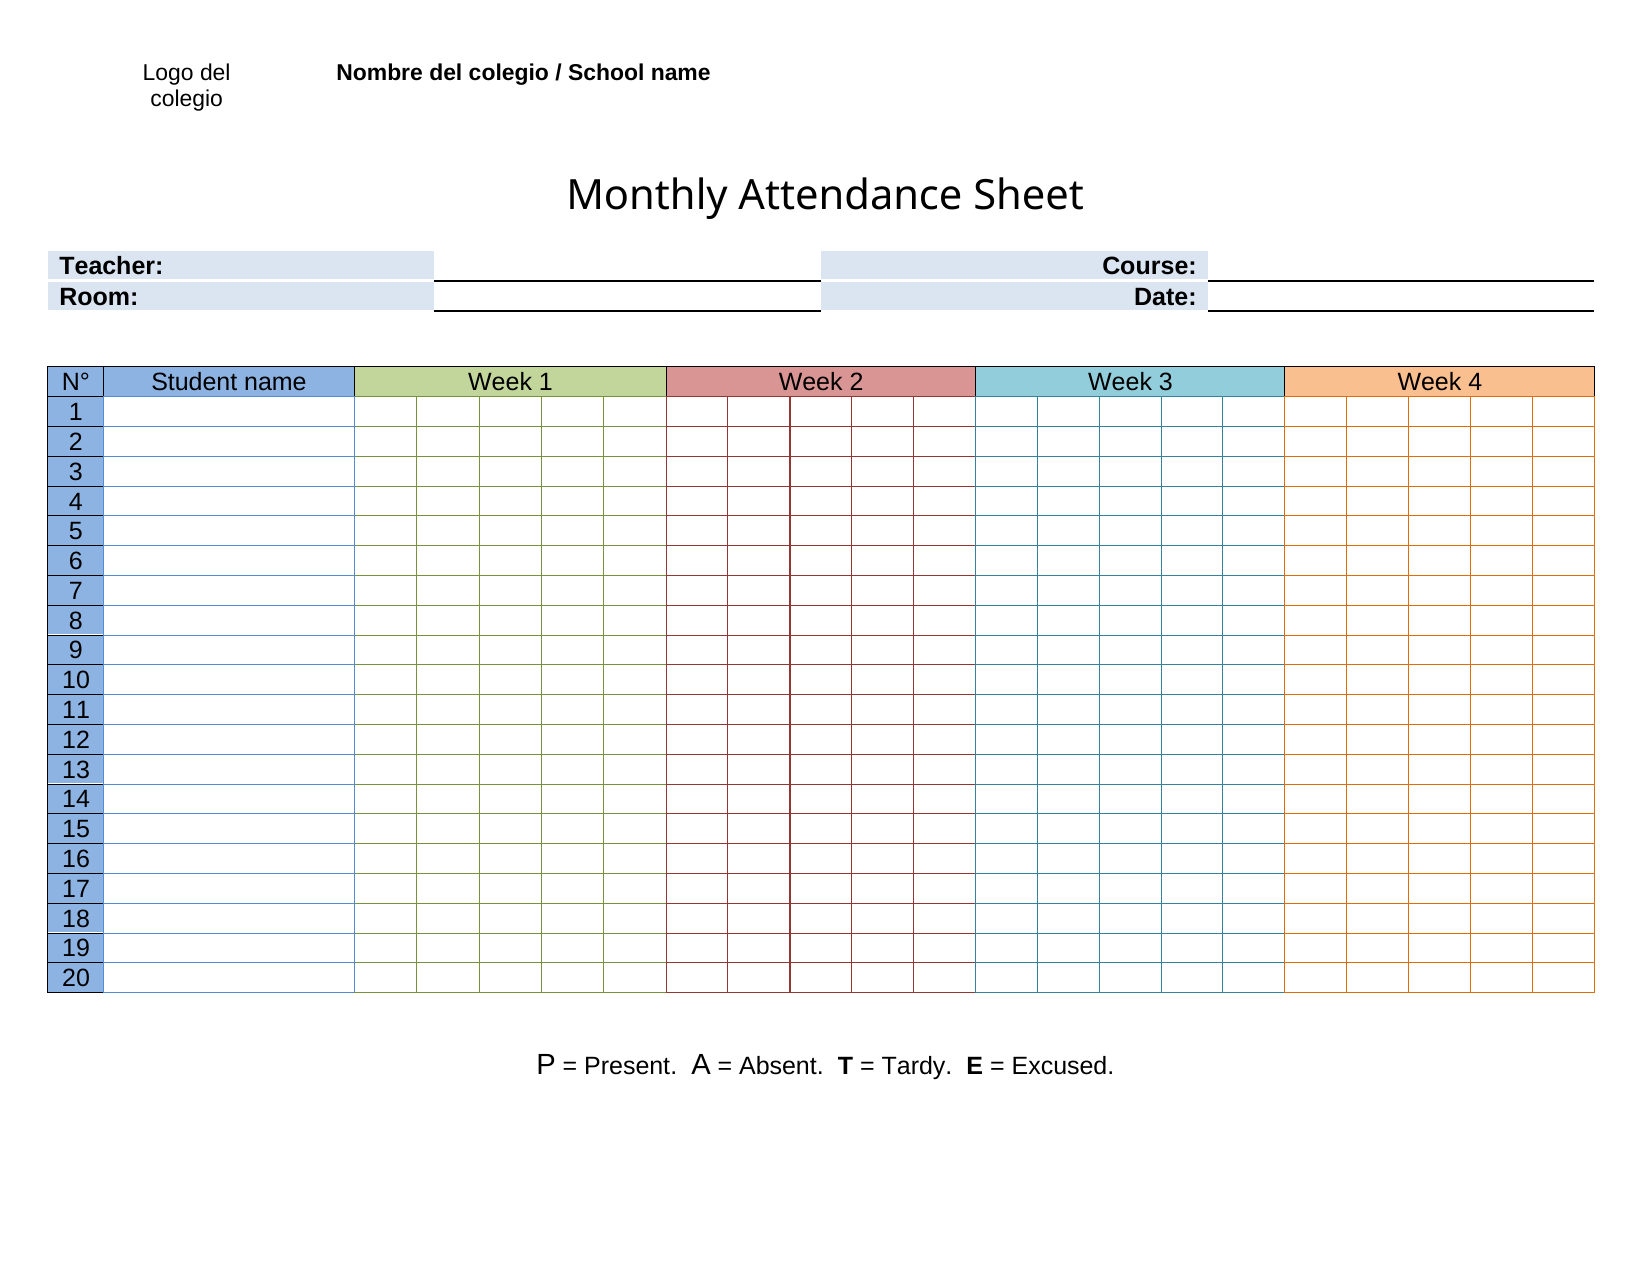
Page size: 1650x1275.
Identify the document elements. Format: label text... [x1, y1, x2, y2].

table_cell [480, 904, 541, 932]
table_cell [104, 427, 354, 456]
table_cell [355, 427, 416, 456]
table_cell [1409, 844, 1470, 873]
table_cell [1285, 844, 1346, 873]
table_cell [1162, 457, 1222, 486]
table_cell [1285, 695, 1346, 724]
table_cell [791, 516, 851, 545]
table_cell [791, 576, 851, 605]
table_cell [355, 725, 416, 754]
table_cell [1347, 844, 1408, 873]
table_cell [1471, 725, 1532, 754]
table_cell [1533, 934, 1594, 962]
table_cell [1223, 934, 1284, 962]
table_cell [976, 874, 1037, 903]
table_cell [480, 576, 541, 605]
table_cell [852, 844, 913, 873]
table_cell [1223, 695, 1284, 724]
table_cell [417, 606, 479, 634]
table_cell [604, 844, 666, 873]
table_cell [976, 457, 1037, 486]
table_cell [1533, 636, 1594, 664]
table_cell [1038, 606, 1099, 634]
table_cell [791, 457, 851, 486]
table_cell [1038, 636, 1099, 664]
table_cell [1409, 636, 1470, 664]
table_cell [1038, 963, 1099, 992]
table_cell [791, 755, 851, 783]
table_cell [1533, 457, 1594, 486]
table_cell [791, 785, 851, 813]
table_cell [1038, 814, 1099, 843]
table_cell [852, 516, 913, 545]
table_cell [1100, 725, 1161, 754]
table_cell [604, 487, 666, 515]
table_cell [480, 397, 541, 426]
table_cell [1038, 874, 1099, 903]
table_cell [1223, 844, 1284, 873]
table_cell [417, 427, 479, 456]
table_cell [852, 665, 913, 694]
table_cell [355, 397, 416, 426]
table_cell [791, 665, 851, 694]
table_cell [1347, 397, 1408, 426]
table_cell 3 [48, 457, 103, 486]
table_cell [417, 963, 479, 992]
table_cell [604, 576, 666, 605]
table_cell [1409, 397, 1470, 426]
table_cell [914, 606, 975, 634]
table_cell [355, 785, 416, 813]
table_cell [976, 516, 1037, 545]
table_cell [728, 755, 789, 783]
table_cell [542, 963, 603, 992]
table_cell [1100, 665, 1161, 694]
table_cell [1285, 785, 1346, 813]
table_cell [355, 934, 416, 962]
table_cell [791, 606, 851, 634]
table_cell [542, 397, 603, 426]
table_cell 13 [48, 755, 103, 783]
table_cell 15 [48, 814, 103, 843]
table_cell [104, 725, 354, 754]
table_cell [104, 785, 354, 813]
table_cell [417, 487, 479, 515]
table_cell [1100, 874, 1161, 903]
table_cell [1409, 814, 1470, 843]
table_cell [791, 904, 851, 932]
table_cell [480, 785, 541, 813]
table_cell [417, 546, 479, 575]
table_cell [1471, 606, 1532, 634]
table_cell [480, 874, 541, 903]
table_cell [104, 963, 354, 992]
table_cell [1347, 755, 1408, 783]
table_cell [1223, 755, 1284, 783]
table_cell 11 [48, 695, 103, 724]
table_cell [1409, 516, 1470, 545]
table_cell [104, 904, 354, 932]
table_cell [1223, 665, 1284, 694]
table_cell [542, 725, 603, 754]
table_cell [1038, 457, 1099, 486]
table_cell [604, 636, 666, 664]
table_cell [1471, 904, 1532, 932]
table_cell [1223, 606, 1284, 634]
table_cell [1038, 755, 1099, 783]
table_cell 19 [48, 934, 103, 962]
table_cell [355, 963, 416, 992]
table_cell [104, 457, 354, 486]
table_cell [542, 576, 603, 605]
table_cell [1162, 785, 1222, 813]
table_cell [976, 963, 1037, 992]
table_cell [604, 874, 666, 903]
table_cell [852, 934, 913, 962]
table_cell [417, 874, 479, 903]
table_cell [1100, 487, 1161, 515]
table_cell [1100, 904, 1161, 932]
table_cell [1100, 934, 1161, 962]
table_cell [417, 755, 479, 783]
table_cell [1223, 397, 1284, 426]
table_cell [480, 695, 541, 724]
table_cell [1347, 576, 1408, 605]
table_cell [976, 844, 1037, 873]
table_cell [542, 487, 603, 515]
table_cell [1347, 487, 1408, 515]
table_cell [1347, 457, 1408, 486]
table_cell [728, 874, 789, 903]
table_cell [791, 427, 851, 456]
table_cell [1409, 487, 1470, 515]
table_cell [791, 963, 851, 992]
table_cell [417, 934, 479, 962]
table_cell [417, 576, 479, 605]
table_cell 18 [48, 904, 103, 932]
table_header [434, 251, 821, 279]
table_cell [104, 636, 354, 664]
table_cell [1038, 427, 1099, 456]
table_cell [728, 546, 789, 575]
table_cell [1162, 636, 1222, 664]
table_cell [542, 457, 603, 486]
table_cell [728, 963, 789, 992]
table_cell [1285, 934, 1346, 962]
table_cell [104, 814, 354, 843]
table_cell [1285, 546, 1346, 575]
table_cell [355, 695, 416, 724]
table_cell [1162, 516, 1222, 545]
table_cell [355, 814, 416, 843]
table_cell [604, 427, 666, 456]
table_cell [791, 695, 851, 724]
table_cell [1162, 665, 1222, 694]
table_cell [791, 487, 851, 515]
table_cell [1471, 695, 1532, 724]
table_cell [728, 695, 789, 724]
table_cell [976, 814, 1037, 843]
table_cell [1533, 725, 1594, 754]
table_cell [1038, 516, 1099, 545]
table_cell [1038, 904, 1099, 932]
table_cell [1038, 934, 1099, 962]
table_cell [976, 397, 1037, 426]
table_cell [604, 457, 666, 486]
table_cell [667, 397, 727, 426]
table_cell [1471, 397, 1532, 426]
table_cell [1533, 695, 1594, 724]
table_cell 17 [48, 874, 103, 903]
table_cell [914, 844, 975, 873]
table_cell [667, 725, 727, 754]
table_cell [1285, 755, 1346, 783]
table_cell [1100, 695, 1161, 724]
table_cell [914, 755, 975, 783]
table_cell [1100, 755, 1161, 783]
table_cell [667, 546, 727, 575]
table_cell [542, 814, 603, 843]
table_cell [1162, 397, 1222, 426]
table_cell [791, 546, 851, 575]
table_header Student name [104, 367, 354, 396]
table_cell [417, 844, 479, 873]
table_cell [1471, 844, 1532, 873]
table_cell [104, 546, 354, 575]
table_cell [667, 934, 727, 962]
table_cell [728, 427, 789, 456]
table_cell [1285, 397, 1346, 426]
table_header Week 3 [976, 367, 1284, 396]
table_cell [791, 725, 851, 754]
table_cell [355, 487, 416, 515]
table_cell [417, 636, 479, 664]
table_cell [480, 606, 541, 634]
table_cell [1409, 576, 1470, 605]
table_cell 10 [48, 665, 103, 694]
table_cell [1162, 814, 1222, 843]
table_cell [1347, 546, 1408, 575]
table_cell [1533, 665, 1594, 694]
table_cell [104, 844, 354, 873]
table_cell [667, 427, 727, 456]
table_cell [852, 606, 913, 634]
table_cell [852, 427, 913, 456]
table_cell [1223, 427, 1284, 456]
table_cell [667, 665, 727, 694]
table_cell [1038, 725, 1099, 754]
table_cell [355, 755, 416, 783]
table_cell [604, 963, 666, 992]
table_cell [1038, 695, 1099, 724]
table_cell [417, 665, 479, 694]
table_cell [104, 695, 354, 724]
table_cell [728, 516, 789, 545]
table_cell [1471, 427, 1532, 456]
table_cell [1533, 904, 1594, 932]
table_cell [417, 516, 479, 545]
table_cell [1347, 814, 1408, 843]
table_cell [1038, 576, 1099, 605]
table_cell [1533, 844, 1594, 873]
table_cell [1471, 487, 1532, 515]
table_cell [667, 457, 727, 486]
table_cell [1533, 516, 1594, 545]
table_cell [976, 427, 1037, 456]
table_cell [667, 487, 727, 515]
table_cell [604, 785, 666, 813]
table_cell [480, 636, 541, 664]
table_cell [1162, 606, 1222, 634]
table_cell [417, 695, 479, 724]
table_cell [1162, 576, 1222, 605]
table_cell [1223, 457, 1284, 486]
table_cell [104, 665, 354, 694]
table_cell [728, 814, 789, 843]
table_cell [1471, 814, 1532, 843]
table_cell [1285, 874, 1346, 903]
table_cell [104, 576, 354, 605]
table_cell [1162, 546, 1222, 575]
table_cell [852, 874, 913, 903]
table_cell [976, 576, 1037, 605]
table_cell [1285, 516, 1346, 545]
table_cell [1471, 546, 1532, 575]
table_cell [1471, 576, 1532, 605]
table_cell [104, 487, 354, 515]
table_cell [1162, 755, 1222, 783]
table_cell [1100, 844, 1161, 873]
table_cell [434, 282, 821, 310]
table_cell [1347, 665, 1408, 694]
table_cell [1038, 665, 1099, 694]
table_cell [480, 934, 541, 962]
table_cell [976, 487, 1037, 515]
table_cell [667, 755, 727, 783]
table_cell [1471, 874, 1532, 903]
table_cell [604, 934, 666, 962]
table_cell [1285, 576, 1346, 605]
table_cell [542, 636, 603, 664]
table_cell [1409, 725, 1470, 754]
table_cell [914, 934, 975, 962]
table_cell [355, 606, 416, 634]
table_cell [976, 755, 1037, 783]
table_cell 2 [48, 427, 103, 456]
table_cell [1285, 636, 1346, 664]
table_cell [852, 963, 913, 992]
table_cell [852, 636, 913, 664]
table_cell [1100, 963, 1161, 992]
table_header Week 4 [1285, 367, 1594, 396]
table_cell [667, 874, 727, 903]
table_cell [728, 457, 789, 486]
table_cell [976, 934, 1037, 962]
table_cell [914, 874, 975, 903]
table_cell [542, 665, 603, 694]
text Monthly Attendance Sheet [59, 165, 1591, 222]
table_cell [976, 606, 1037, 634]
table_cell [1533, 546, 1594, 575]
table_cell [1409, 785, 1470, 813]
table_header Week 1 [355, 367, 666, 396]
table_cell 7 [48, 576, 103, 605]
table_cell [417, 397, 479, 426]
table_cell [791, 874, 851, 903]
table_cell [1223, 576, 1284, 605]
table_cell [542, 516, 603, 545]
table_cell [604, 695, 666, 724]
table_cell [1533, 755, 1594, 783]
table_cell [667, 606, 727, 634]
table_cell [542, 695, 603, 724]
table_cell [728, 487, 789, 515]
table_cell [1471, 963, 1532, 992]
table_header [1208, 251, 1594, 279]
table_header Logo del colegio [48, 59, 325, 112]
table_cell [791, 844, 851, 873]
table_cell 20 [48, 963, 103, 992]
table_cell [1038, 546, 1099, 575]
table_cell [1347, 963, 1408, 992]
table_cell [1347, 874, 1408, 903]
table_cell [1285, 606, 1346, 634]
table_cell [1223, 636, 1284, 664]
table_cell [417, 725, 479, 754]
table_cell [667, 516, 727, 545]
table_cell [104, 874, 354, 903]
table_cell [480, 963, 541, 992]
table_cell [1409, 755, 1470, 783]
table_cell 16 [48, 844, 103, 873]
table_cell [914, 576, 975, 605]
table_cell [1100, 516, 1161, 545]
table_cell [480, 487, 541, 515]
table_cell [1223, 785, 1284, 813]
table_cell [1347, 934, 1408, 962]
table_cell [852, 755, 913, 783]
table_cell [1162, 904, 1222, 932]
table_cell [728, 606, 789, 634]
table_cell [480, 725, 541, 754]
table_cell [1471, 755, 1532, 783]
table_cell 12 [48, 725, 103, 754]
table_cell [976, 546, 1037, 575]
table_cell [604, 755, 666, 783]
table_cell [542, 546, 603, 575]
table_cell [976, 665, 1037, 694]
table_cell [1285, 814, 1346, 843]
table_cell [1223, 725, 1284, 754]
table_cell [728, 904, 789, 932]
table_cell [728, 725, 789, 754]
table_cell [1038, 397, 1099, 426]
table_cell [1409, 427, 1470, 456]
table_cell [604, 546, 666, 575]
table_cell [728, 576, 789, 605]
table_cell [480, 546, 541, 575]
table_cell [542, 934, 603, 962]
table_cell [1533, 576, 1594, 605]
table_cell [1347, 636, 1408, 664]
table_cell [355, 457, 416, 486]
table_cell [1285, 665, 1346, 694]
table_cell [914, 427, 975, 456]
table_cell 9 [48, 636, 103, 664]
table_cell [1409, 665, 1470, 694]
table_cell [667, 785, 727, 813]
table_cell [976, 636, 1037, 664]
table_cell [914, 665, 975, 694]
table_cell [1100, 457, 1161, 486]
table_header Week 2 [667, 367, 975, 396]
table_cell [1100, 546, 1161, 575]
table_cell 4 [48, 487, 103, 515]
table_cell [1409, 457, 1470, 486]
table_cell [480, 755, 541, 783]
table_cell [667, 636, 727, 664]
table_cell [480, 665, 541, 694]
table_cell [417, 785, 479, 813]
text P = Present. A = Absent. T = Tardy. E = Excused. [59, 1047, 1591, 1080]
table_cell [1347, 695, 1408, 724]
table_cell [542, 427, 603, 456]
table_cell [417, 814, 479, 843]
table_cell 6 [48, 546, 103, 575]
table_cell [791, 814, 851, 843]
table_cell [1409, 874, 1470, 903]
table_cell [976, 725, 1037, 754]
table_cell [1347, 725, 1408, 754]
table_cell [355, 636, 416, 664]
table_cell [728, 397, 789, 426]
table_cell [1208, 282, 1594, 310]
table_cell 5 [48, 516, 103, 545]
table_cell [667, 963, 727, 992]
table_cell [1409, 934, 1470, 962]
table_cell [417, 457, 479, 486]
table_cell [355, 844, 416, 873]
table_cell [1533, 397, 1594, 426]
table_cell [728, 665, 789, 694]
table_cell [1347, 785, 1408, 813]
table_header Teacher: [48, 251, 434, 279]
table_cell [604, 516, 666, 545]
table_cell [852, 785, 913, 813]
table_cell [542, 874, 603, 903]
table_cell [667, 576, 727, 605]
table_cell [1038, 844, 1099, 873]
table_cell [914, 457, 975, 486]
table_cell [1347, 516, 1408, 545]
table_cell [1223, 963, 1284, 992]
table_cell [1285, 457, 1346, 486]
table_cell [914, 636, 975, 664]
table_cell [480, 516, 541, 545]
table_cell [728, 636, 789, 664]
table_cell [542, 606, 603, 634]
table_cell [1223, 904, 1284, 932]
table_cell [914, 516, 975, 545]
table_cell [1533, 487, 1594, 515]
table_cell [1533, 874, 1594, 903]
table_cell [667, 844, 727, 873]
table_cell [728, 934, 789, 962]
table_cell [852, 725, 913, 754]
table_cell [976, 695, 1037, 724]
table_cell [1100, 397, 1161, 426]
table_cell [1533, 814, 1594, 843]
table_cell [667, 814, 727, 843]
table_cell [1162, 695, 1222, 724]
table_cell [667, 904, 727, 932]
table_cell [1347, 904, 1408, 932]
table_cell [1533, 963, 1594, 992]
table_cell [1285, 904, 1346, 932]
table_cell [728, 844, 789, 873]
table_cell [355, 516, 416, 545]
table_cell [355, 665, 416, 694]
table_cell [1471, 785, 1532, 813]
table_cell [1162, 725, 1222, 754]
table_cell [1285, 487, 1346, 515]
table_cell [914, 814, 975, 843]
table_cell [667, 695, 727, 724]
table_header Nombre del colegio / School name [325, 59, 1594, 112]
table_cell [1409, 695, 1470, 724]
table_cell [914, 397, 975, 426]
table_cell [1533, 785, 1594, 813]
table_cell [1471, 934, 1532, 962]
table_cell [104, 606, 354, 634]
table_cell [791, 636, 851, 664]
table_cell [1162, 487, 1222, 515]
table_cell [604, 814, 666, 843]
table_cell [728, 785, 789, 813]
table_cell [1162, 963, 1222, 992]
table_cell [542, 904, 603, 932]
table_cell [480, 844, 541, 873]
table_cell [914, 546, 975, 575]
table_cell [1100, 606, 1161, 634]
table_cell [1100, 636, 1161, 664]
table_cell [1223, 546, 1284, 575]
table_cell [1038, 487, 1099, 515]
table_cell [791, 934, 851, 962]
table_cell [914, 695, 975, 724]
table_cell [604, 665, 666, 694]
table_cell [914, 487, 975, 515]
table_cell [417, 904, 479, 932]
table_cell [1471, 516, 1532, 545]
table_cell [604, 725, 666, 754]
table_cell [914, 963, 975, 992]
table_cell [852, 487, 913, 515]
table_cell 14 [48, 785, 103, 813]
table_cell 8 [48, 606, 103, 634]
table_cell [852, 695, 913, 724]
table_cell [1533, 606, 1594, 634]
table_cell [355, 874, 416, 903]
table_cell [1100, 785, 1161, 813]
table_cell [604, 606, 666, 634]
table_cell [1471, 457, 1532, 486]
table_cell [1285, 725, 1346, 754]
table_cell [1409, 904, 1470, 932]
table_cell [976, 904, 1037, 932]
table_cell [604, 397, 666, 426]
table_cell [1100, 814, 1161, 843]
table_cell [355, 546, 416, 575]
table_cell [1162, 844, 1222, 873]
table_cell [1223, 516, 1284, 545]
table_cell [104, 934, 354, 962]
table_cell [852, 546, 913, 575]
table_cell [914, 725, 975, 754]
table_cell [1100, 576, 1161, 605]
table_cell [1471, 665, 1532, 694]
table_cell [1347, 606, 1408, 634]
table_cell [791, 397, 851, 426]
table_cell [1471, 636, 1532, 664]
table_cell [1162, 874, 1222, 903]
table_cell [1285, 427, 1346, 456]
table_cell [1347, 427, 1408, 456]
table_cell [914, 904, 975, 932]
table_cell [355, 576, 416, 605]
table_cell [1409, 546, 1470, 575]
table_cell 1 [48, 397, 103, 426]
table_cell [1162, 427, 1222, 456]
table_cell [852, 576, 913, 605]
table_cell [1409, 606, 1470, 634]
table_cell [852, 814, 913, 843]
table_header N° [48, 367, 103, 396]
table_cell [1533, 427, 1594, 456]
table_cell [1100, 427, 1161, 456]
table_cell [852, 397, 913, 426]
table_cell [480, 457, 541, 486]
table_cell [914, 785, 975, 813]
table_cell [604, 904, 666, 932]
table_cell Room: [48, 282, 434, 310]
table_cell [542, 785, 603, 813]
table_cell [355, 904, 416, 932]
table_cell [1409, 963, 1470, 992]
table_cell [852, 904, 913, 932]
table_cell [104, 397, 354, 426]
table_cell [1038, 785, 1099, 813]
table_cell [1285, 963, 1346, 992]
table_cell [852, 457, 913, 486]
table_cell [976, 785, 1037, 813]
table_cell [1223, 487, 1284, 515]
table_cell Date: [821, 282, 1208, 310]
table_cell [1162, 934, 1222, 962]
table_cell [1223, 874, 1284, 903]
table_cell [1223, 814, 1284, 843]
table_cell [542, 755, 603, 783]
table_cell [104, 516, 354, 545]
table_cell [480, 427, 541, 456]
table_cell [542, 844, 603, 873]
table_cell [104, 755, 354, 783]
table_cell [480, 814, 541, 843]
table_header Course: [821, 251, 1208, 279]
